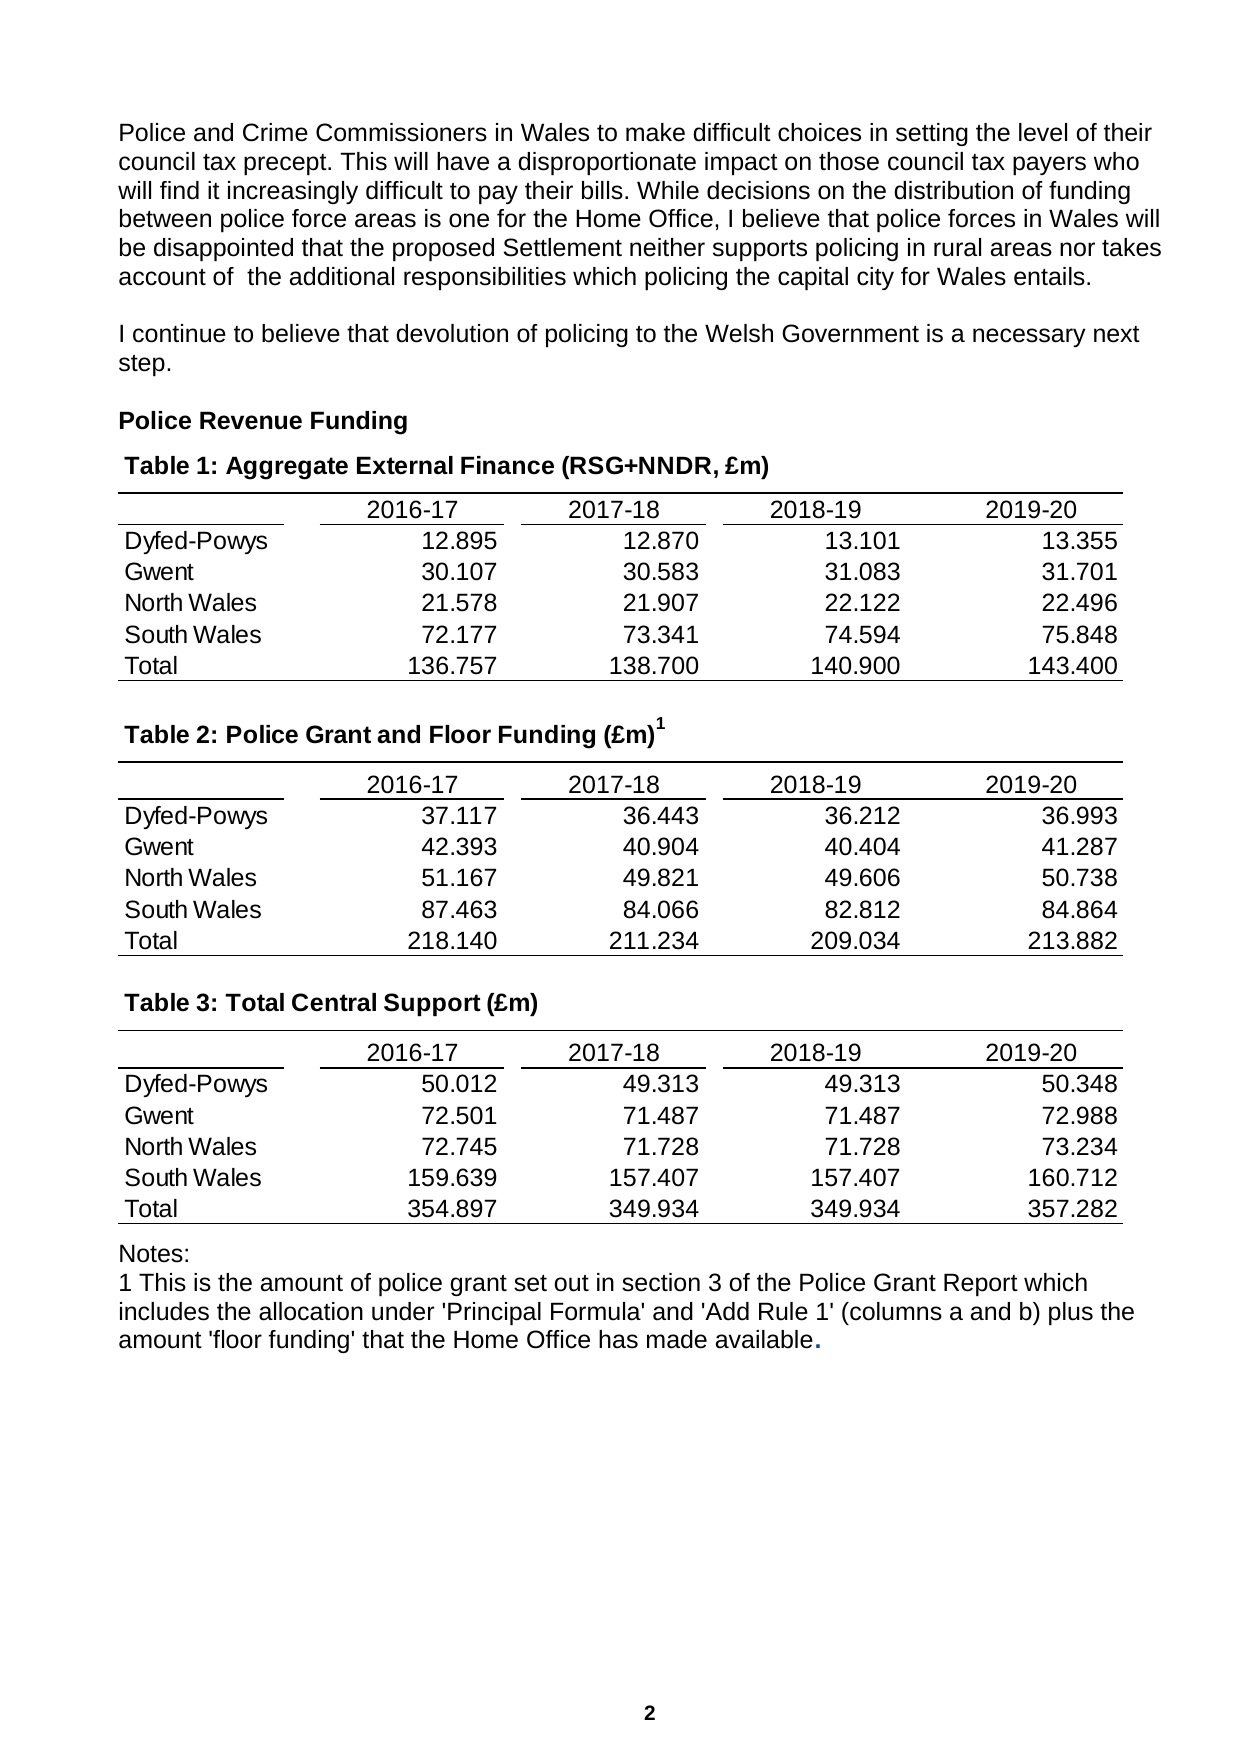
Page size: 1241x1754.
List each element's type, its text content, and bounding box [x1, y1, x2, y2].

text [118, 118, 1181, 291]
text Notes: [118, 1239, 1181, 1268]
text 1 This is the amount of police grant set out in section 3 of the Police Grant Report which includes the allocation under 'Principal Formula' and 'Add Rule 1' (columns a and b) plus the amount 'floor funding' that the Home Office has made available. [118, 1268, 1181, 1354]
text I continue to believe that devolution of policing to the Welsh Government is a necessary next step. [118, 319, 1181, 377]
text Police Revenue Funding [118, 406, 1181, 434]
